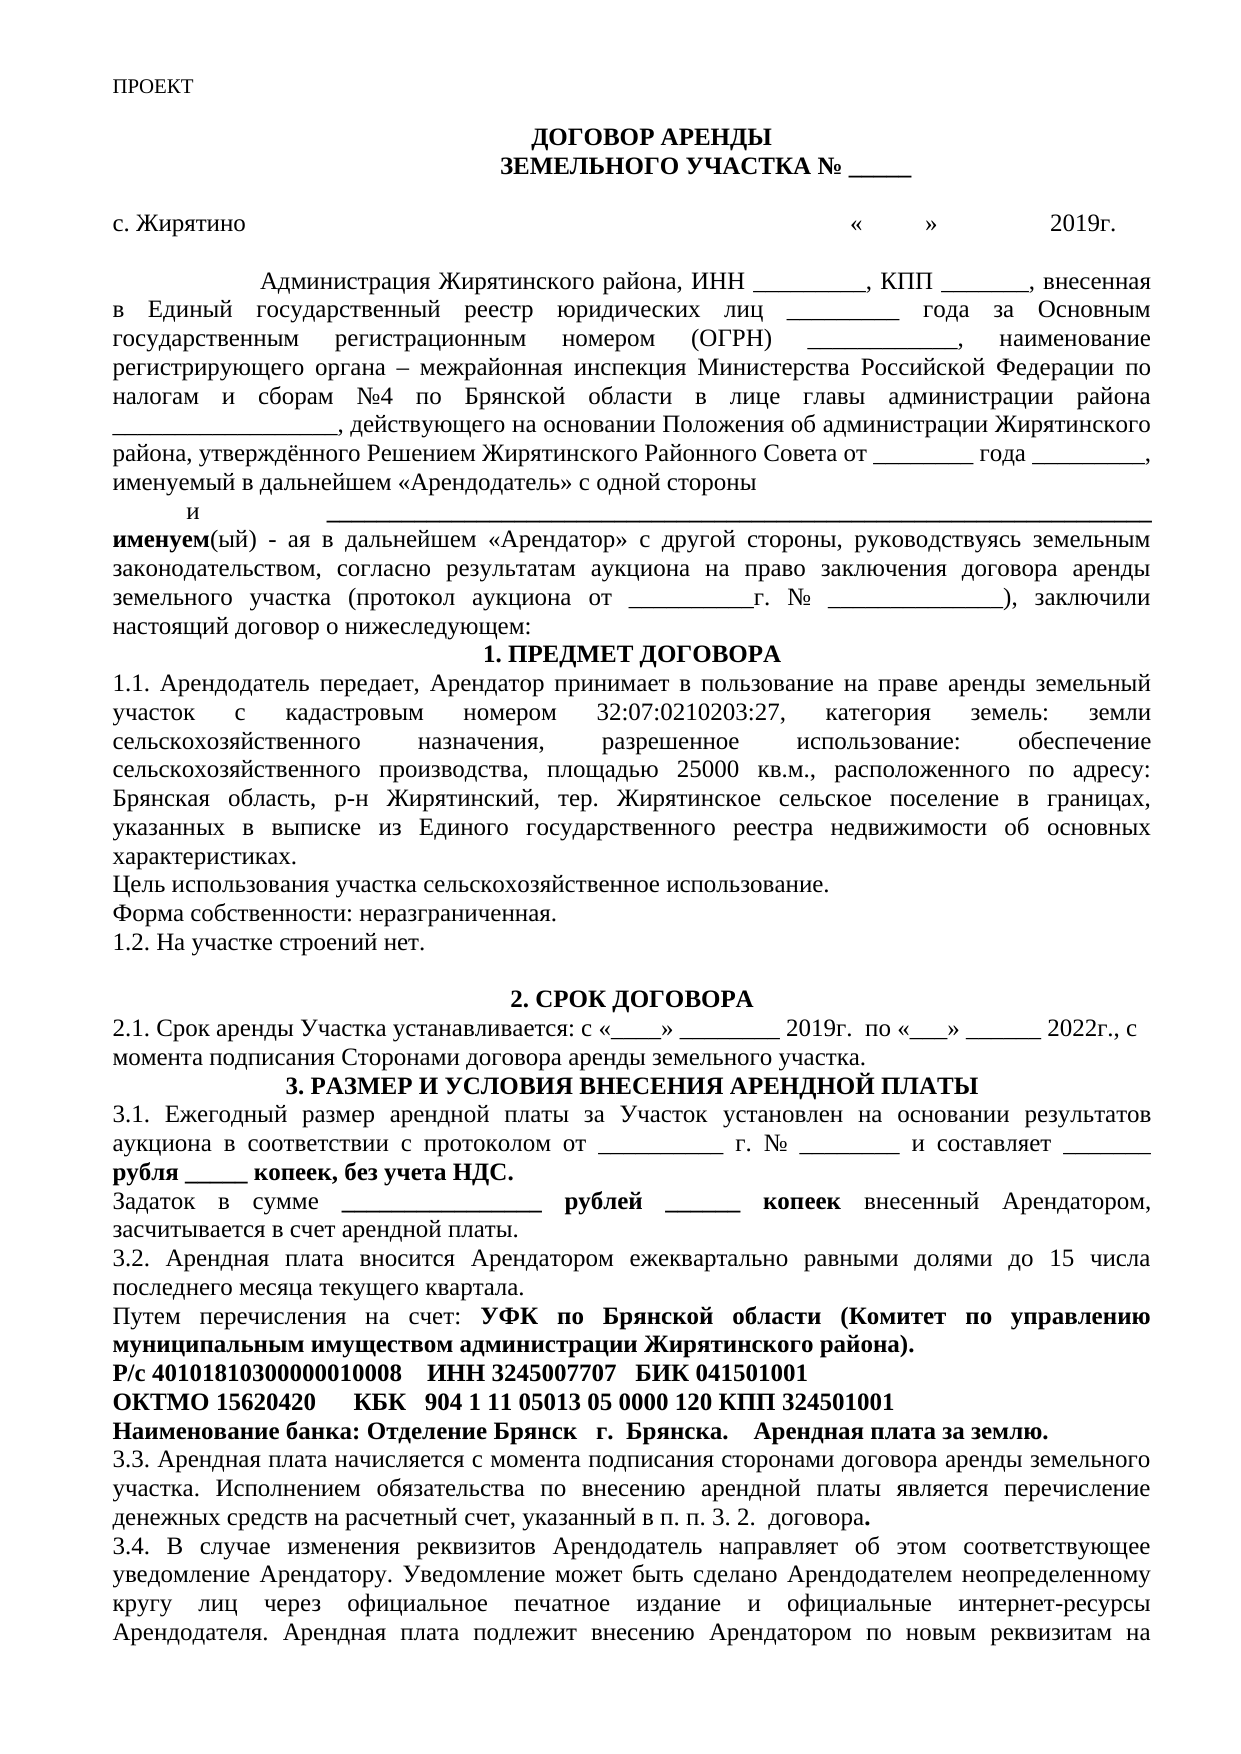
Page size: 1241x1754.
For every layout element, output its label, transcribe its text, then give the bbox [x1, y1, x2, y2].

text 1. ПРЕДМЕТ ДОГОВОРА [112, 639, 1152, 668]
text и __________________________________________________________________ именуем(ый) - ая в дальнейшем «Арендатор» с другой стороны, руководствуясь земельным законодательством, согласно результатам аукциона на право заключения договора аренды земельного участка (протокол аукциона от __________г. № ______________), заключили настоящий договор о нижеследующем: [112, 496, 1152, 639]
text 1.2. На участке строений нет. [112, 927, 1152, 956]
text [112, 1531, 1152, 1646]
text 1.1. Арендодатель передает, Арендатор принимает в пользование на праве аренды земельный участок с кадастровым номером 32:07:0210203:27, категория земель: земли сельскохозяйственного назначения, разрешенное использование: обеспечение сельскохозяйственного производства, площадью 25000 кв.м., расположенного по адресу: Брянская область, р-н Жирятинский, тер. Жирятинское сельское поселение в границах, указанных в выписке из Единого государственного реестра недвижимости об основных характеристиках. [112, 668, 1152, 869]
text Наименование банка: Отделение Брянск г. Брянска. Арендная плата за землю. [112, 1416, 1152, 1444]
text Цель использования участка сельскохозяйственное использование. [112, 869, 1152, 898]
text с. Жирятино « » 2019г. [112, 208, 1152, 237]
text 2. СРОК ДОГОВОРА [112, 984, 1152, 1013]
text Форма собственности: неразграниченная. [112, 898, 1152, 927]
text Задаток в сумме ________________ рублей ______ копеек внесенный Арендатором, засчитывается в счет арендной платы. [112, 1186, 1152, 1243]
text 3.2. Арендная плата вносится Арендатором ежеквартально равными долями до 15 числа последнего месяца текущего квартала. [112, 1243, 1152, 1301]
text 3. РАЗМЕР И УСЛОВИЯ ВНЕСЕНИЯ АРЕНДНОЙ ПЛАТЫ [112, 1071, 1152, 1099]
text 3.1. Ежегодный размер арендной платы за Участок установлен на основании результатов аукциона в соответствии с протоколом от __________ г. № ________ и составляет _______ рубля _____ копеек, без учета НДС. [112, 1099, 1152, 1186]
text ДОГОВОР АРЕНДЫ [112, 122, 1152, 151]
text ОКТМО 15620420 КБК 904 1 11 05013 05 0000 120 КПП 324501001 [112, 1387, 1152, 1416]
text Путем перечисления на счет: УФК по Брянской области (Комитет по управлению муниципальным имуществом администрации Жирятинского района). [112, 1301, 1152, 1358]
text ЗЕМЕЛЬНОГО УЧАСТКА № _____ [112, 151, 1152, 179]
text 2.1. Срок аренды Участка устанавливается: с «____» ________ 2019г. по «___» ______ 2022г., с момента подписания Сторонами договора аренды земельного участка. [112, 1013, 1152, 1071]
text Р/с 40101810300000010008 ИНН 3245007707 БИК 041501001 [112, 1358, 1152, 1387]
text 3.3. Арендная плата начисляется с момента подписания сторонами договора аренды земельного участка. Исполнением обязательства по внесению арендной платы является перечисление денежных средств на расчетный счет, указанный в п. п. 3. 2. договора. [112, 1444, 1152, 1531]
text Администрация Жирятинского района, ИНН _________, КПП _______, внесенная в Единый государственный реестр юридических лиц _________ года за Основным государственным регистрационным номером (ОГРН) ____________, наименование регистрирующего органа – межрайонная инспекция Министерства Российской Федерации по налогам и сборам №4 по Брянской области в лице главы администрации района __________________, действующего на основании Положения об администрации Жирятинского района, утверждённого Решением Жирятинского Районного Совета от ________ года _________, именуемый в дальнейшем «Арендодатель» с одной стороны [112, 266, 1152, 496]
